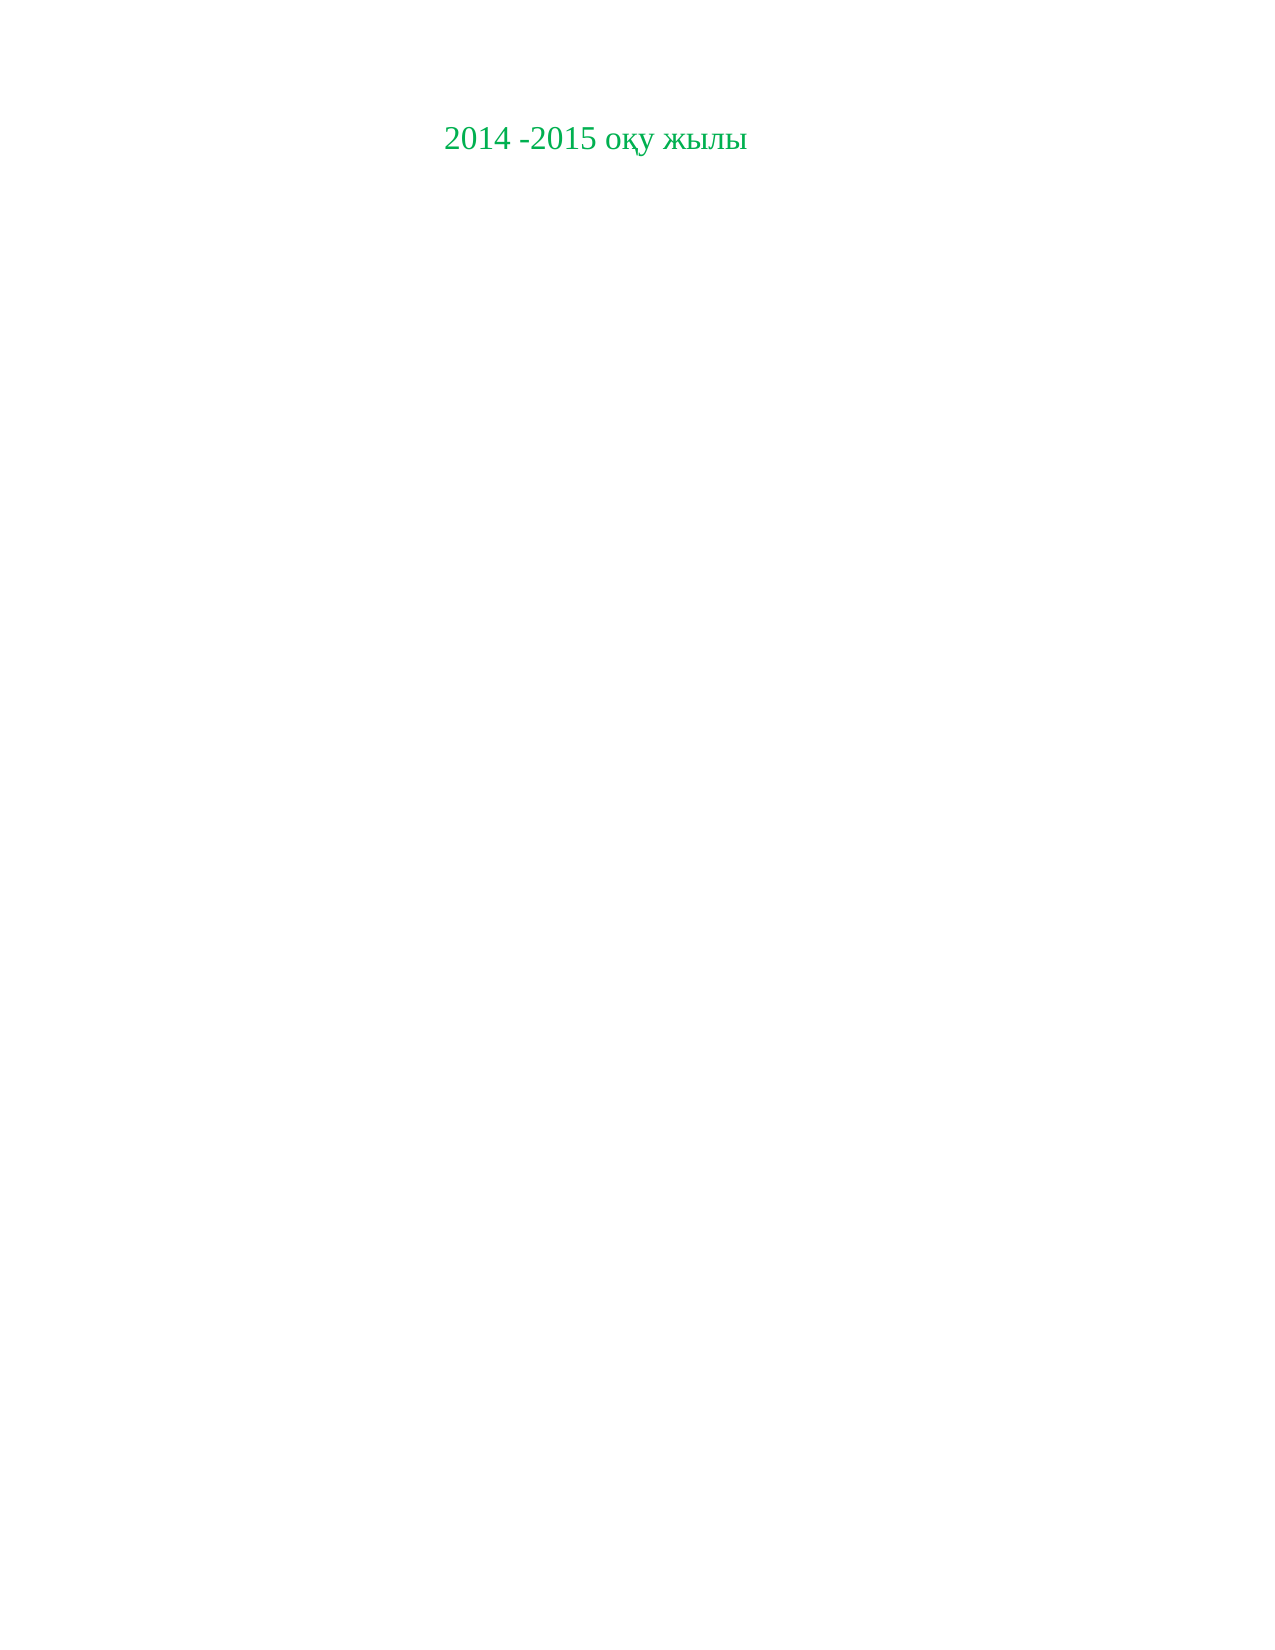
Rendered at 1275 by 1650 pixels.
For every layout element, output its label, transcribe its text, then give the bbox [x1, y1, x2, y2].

text 2014 -2015 оқу жылы [177, 118, 1186, 156]
